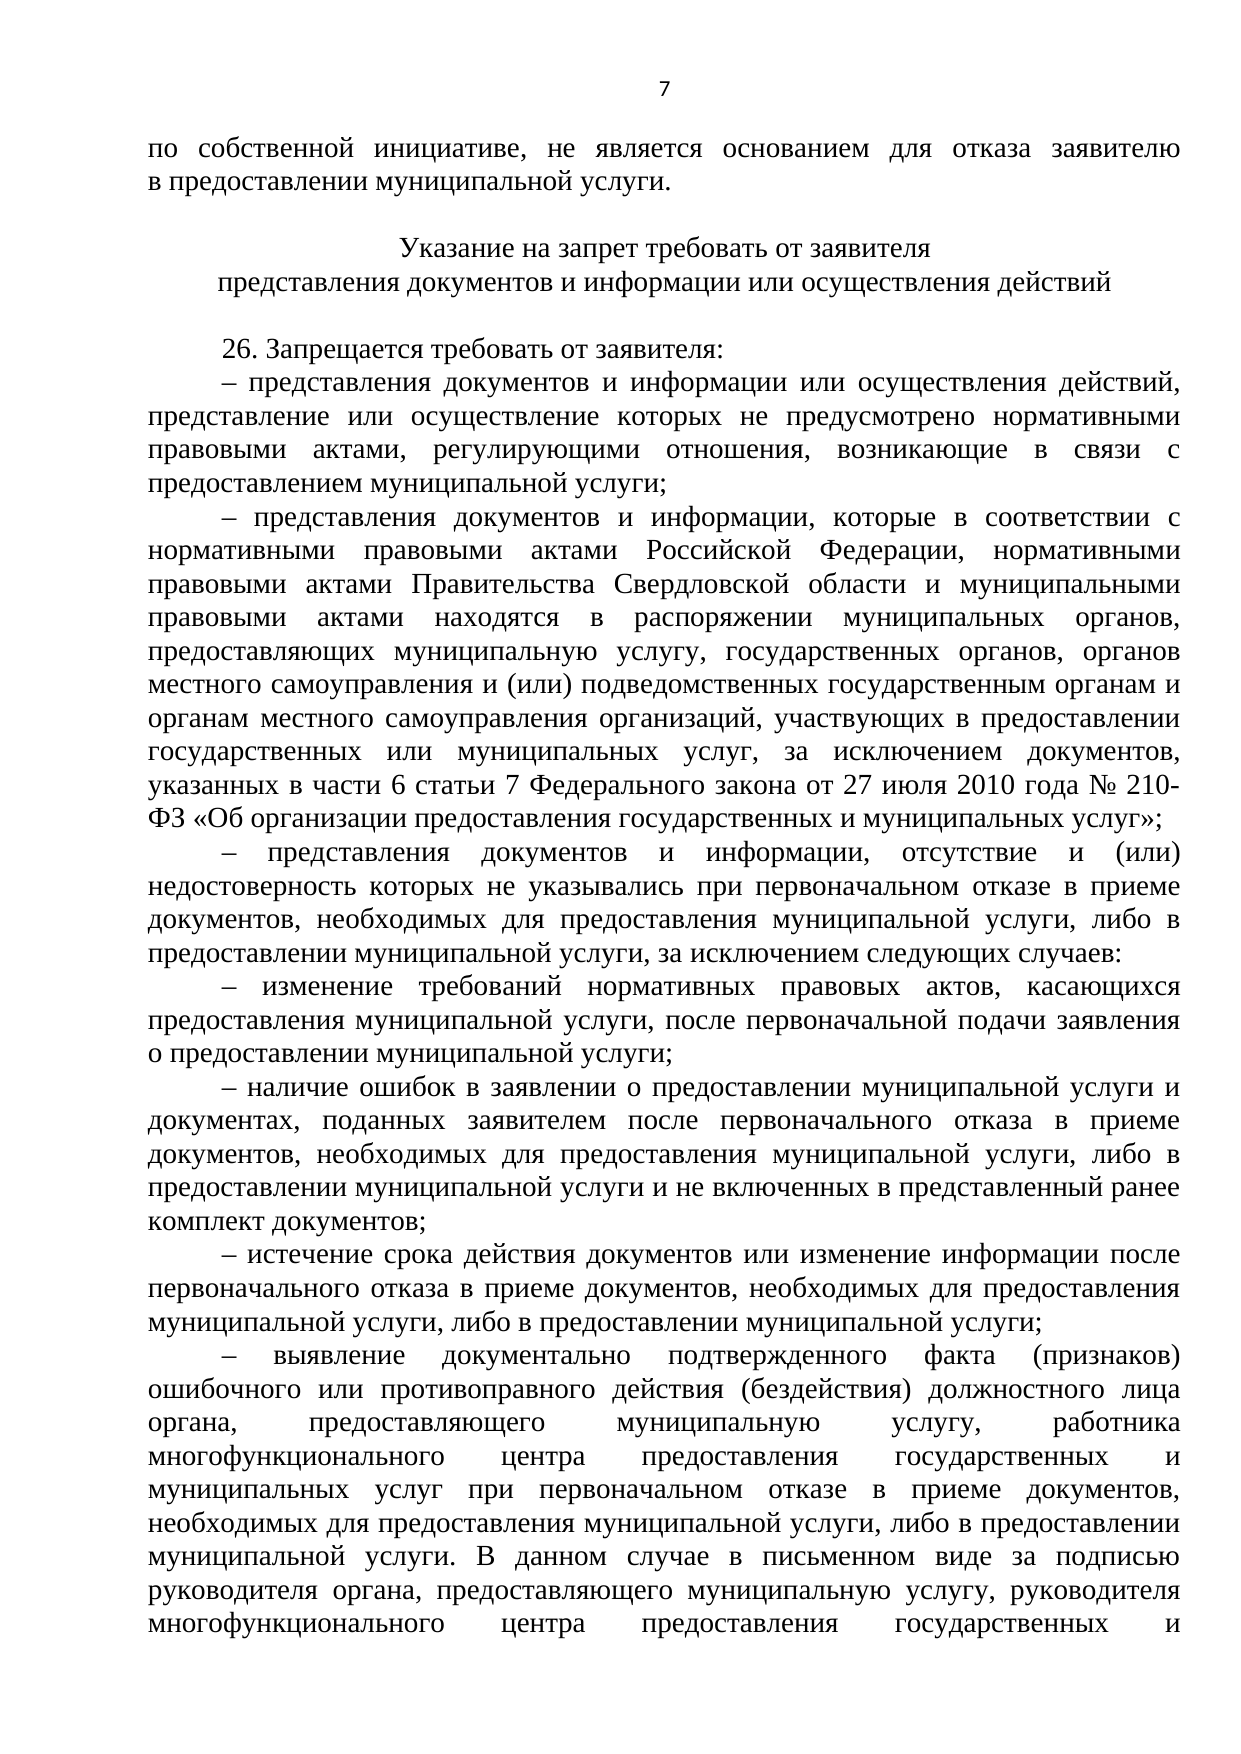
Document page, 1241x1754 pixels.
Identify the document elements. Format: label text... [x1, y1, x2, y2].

text – изменение требований нормативных правовых актов, касающихся предоставления муниципальной услуги, после первоначальной подачи заявления о предоставлении муниципальной услуги; [148, 968, 1181, 1069]
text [148, 1337, 1181, 1639]
text – представления документов и информации, которые в соответствии с нормативными правовыми актами Российской Федерации, нормативными правовыми актами Правительства Свердловской области и муниципальными правовыми актами находятся в распоряжении муниципальных органов, предоставляющих муниципальную услугу, государственных органов, органов местного самоуправления и (или) подведомственных государственным органам и органам местного самоуправления организаций, участвующих в предоставлении государственных или муниципальных услуг, за исключением документов, указанных в части 6 статьи 7 Федерального закона от 27 июля 2010 года № 210-ФЗ «Об организации предоставления государственных и муниципальных услуг»; [148, 499, 1181, 834]
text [148, 130, 1181, 197]
text – представления документов и информации, отсутствие и (или) недостоверность которых не указывались при первоначальном отказе в приеме документов, необходимых для предоставления муниципальной услуги, либо в предоставлении муниципальной услуги, за исключением следующих случаев: [148, 834, 1181, 968]
text – истечение срока действия документов или изменение информации после первоначального отказа в приеме документов, необходимых для предоставления муниципальной услуги, либо в предоставлении муниципальной услуги; [148, 1237, 1181, 1337]
title Указание на запрет требовать от заявителя [148, 230, 1181, 264]
text 26. Запрещается требовать от заявителя: [148, 331, 1181, 364]
title представления документов и информации или осуществления действий [148, 264, 1181, 297]
text – представления документов и информации или осуществления действий, представление или осуществление которых не предусмотрено нормативными правовыми актами, регулирующими отношения, возникающие в связи с предоставлением муниципальной услуги; [148, 364, 1181, 499]
text – наличие ошибок в заявлении о предоставлении муниципальной услуги и документах, поданных заявителем после первоначального отказа в приеме документов, необходимых для предоставления муниципальной услуги, либо в предоставлении муниципальной услуги и не включенных в представленный ранее комплект документов; [148, 1069, 1181, 1237]
